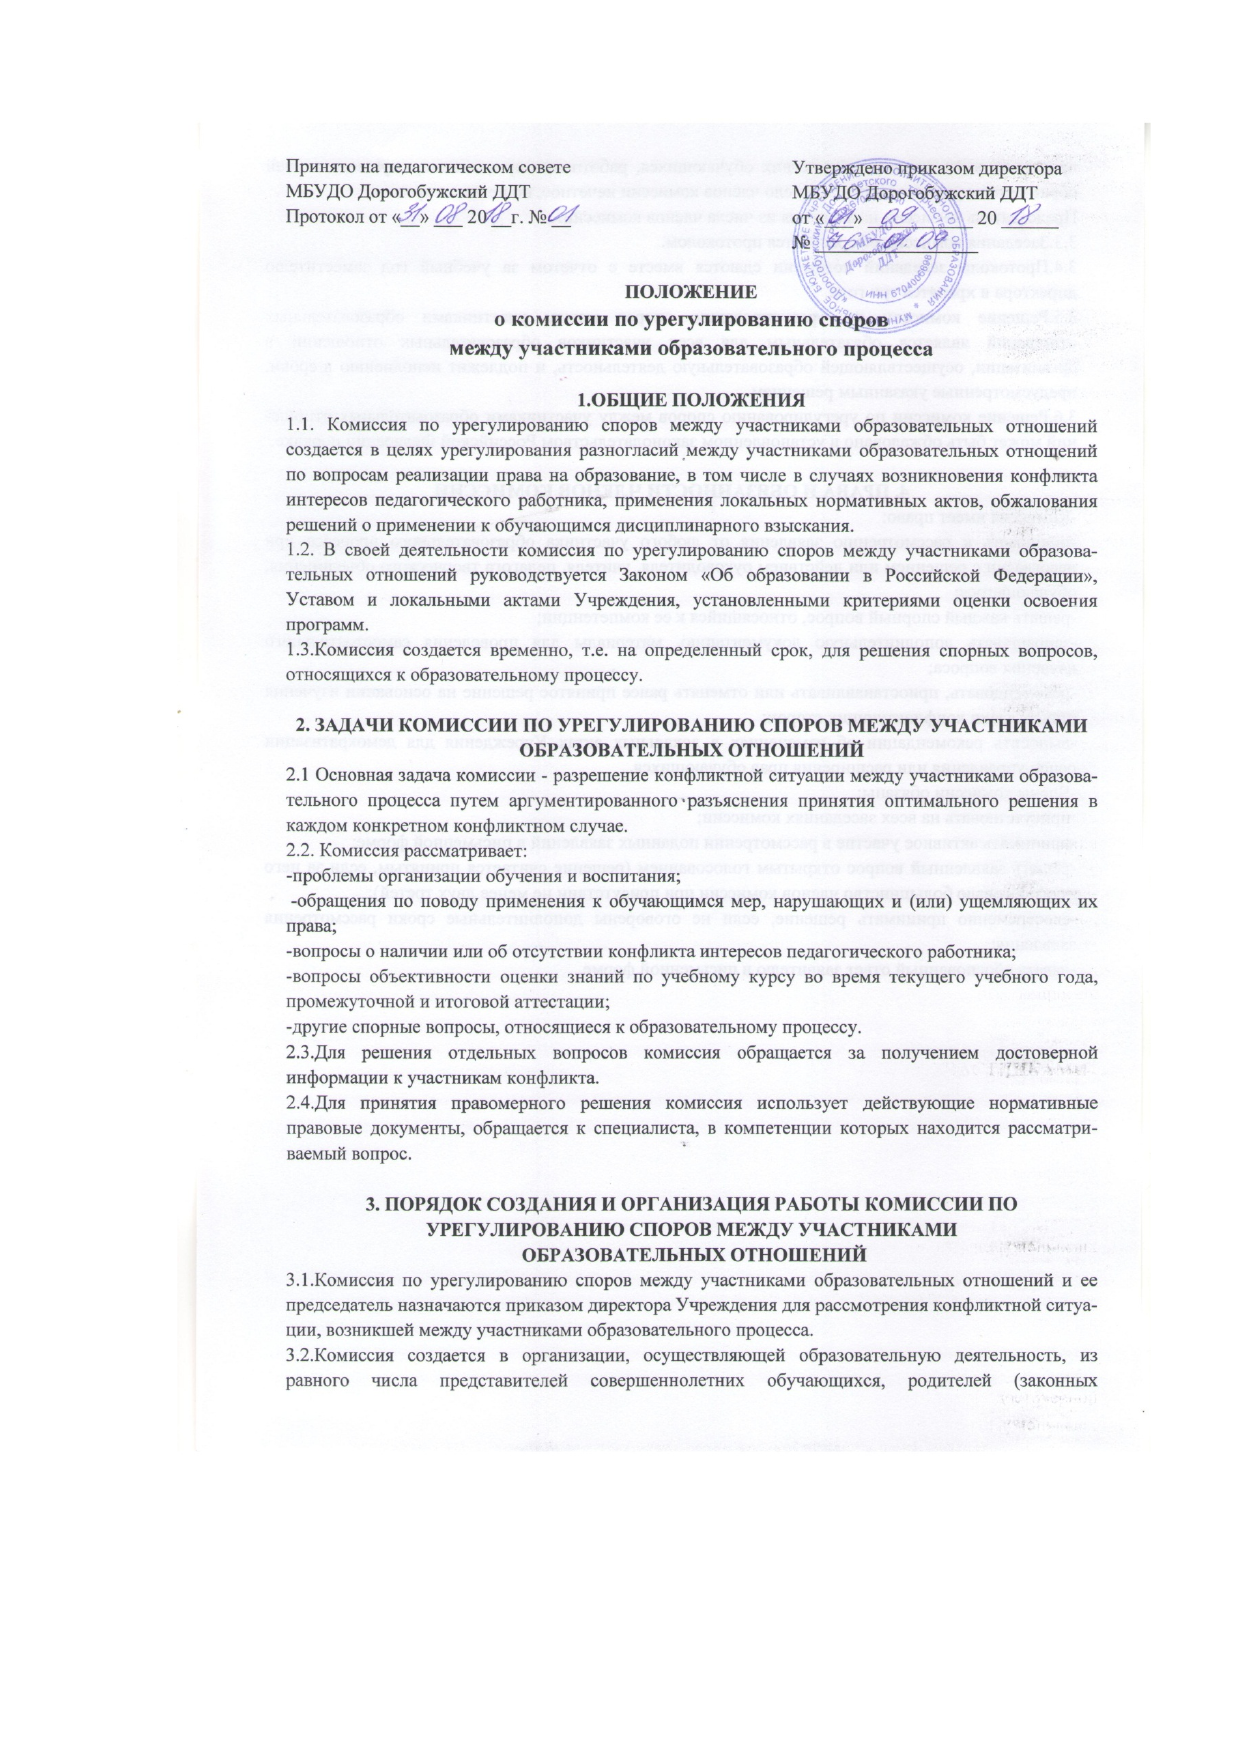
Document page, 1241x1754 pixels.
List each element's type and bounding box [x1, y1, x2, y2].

picture [177, 118, 1151, 1456]
